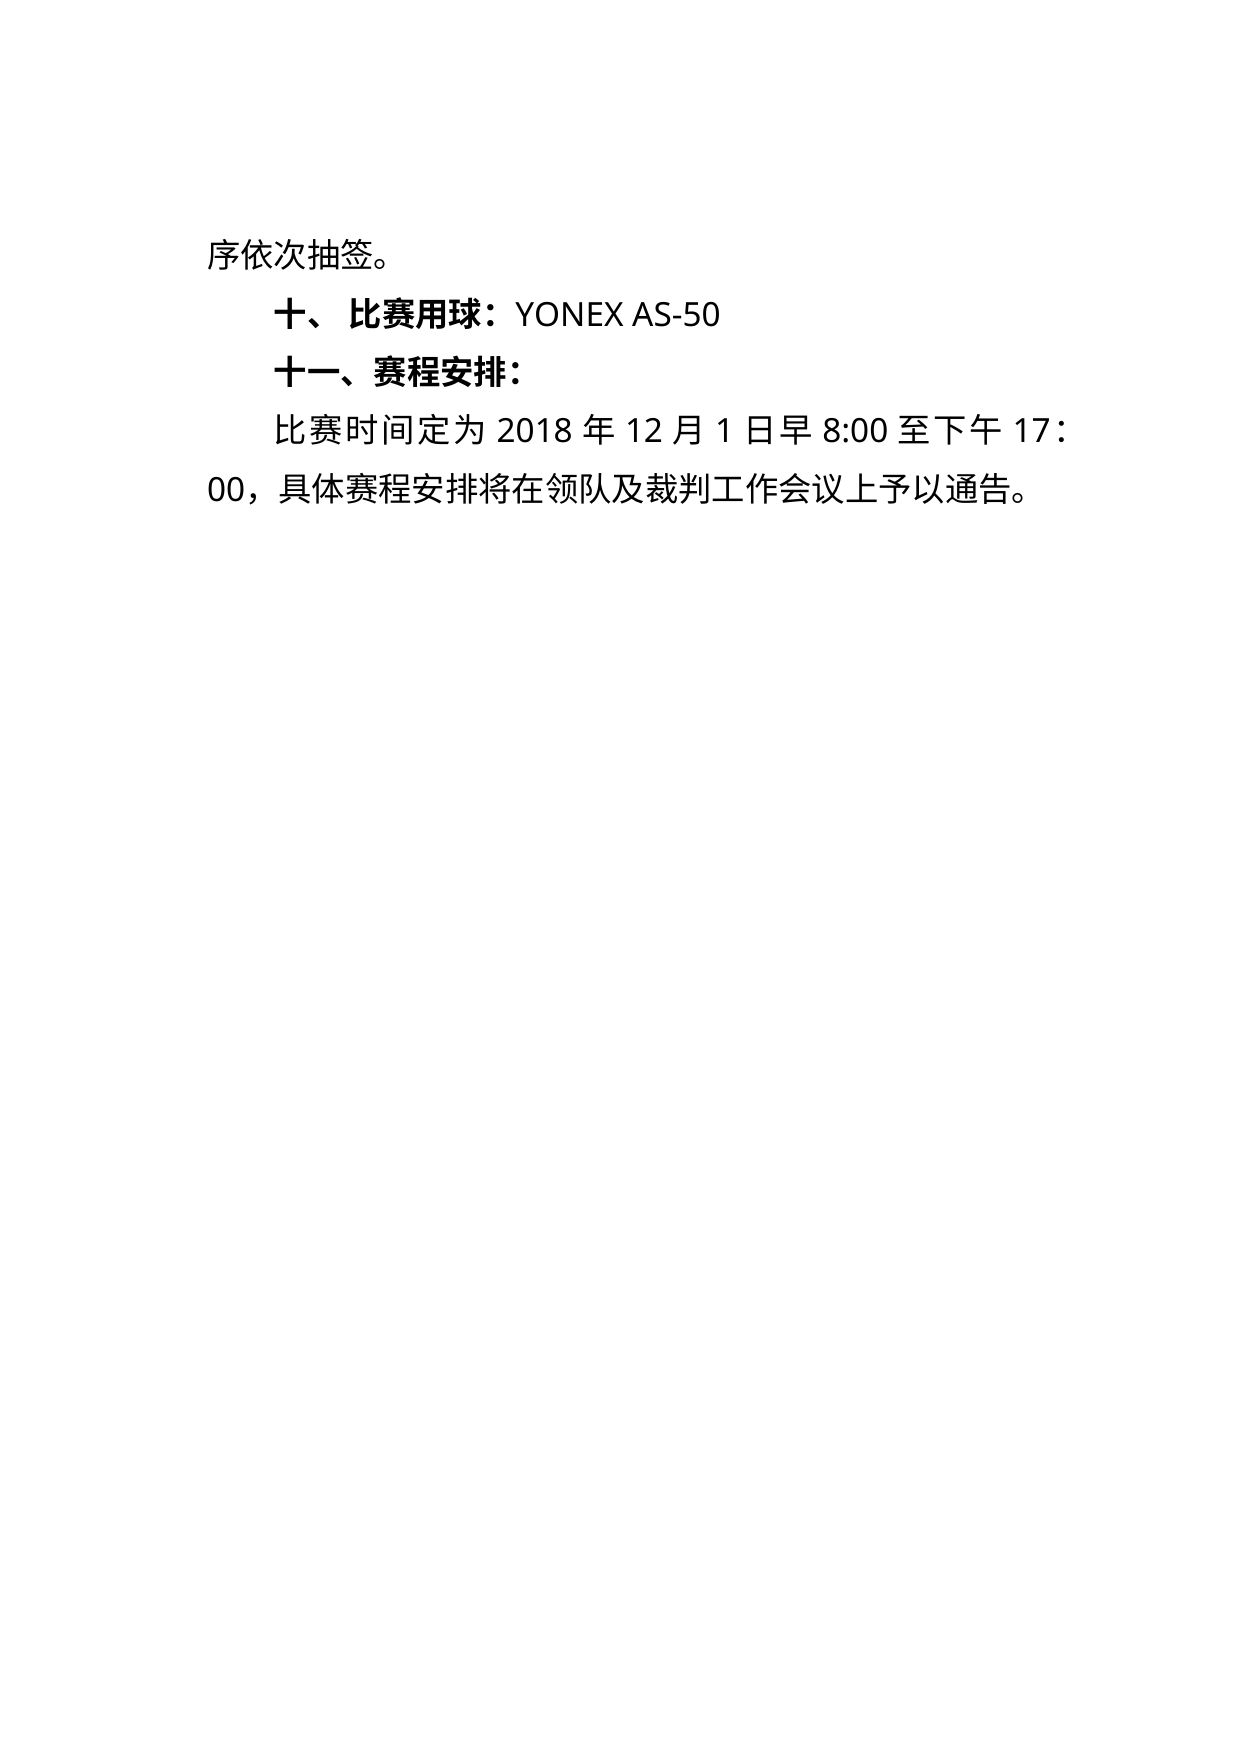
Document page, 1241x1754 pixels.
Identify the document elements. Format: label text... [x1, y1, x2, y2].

list 比赛用球：YONEX AS-50 [273, 279, 1087, 338]
text 比赛时间定为2018年12月1日早8:00至下午17：00，具体赛程安排将在领队及裁判工作会议上予以通告。 [207, 396, 1087, 513]
text 十一、赛程安排： [207, 338, 1087, 396]
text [207, 221, 1087, 279]
